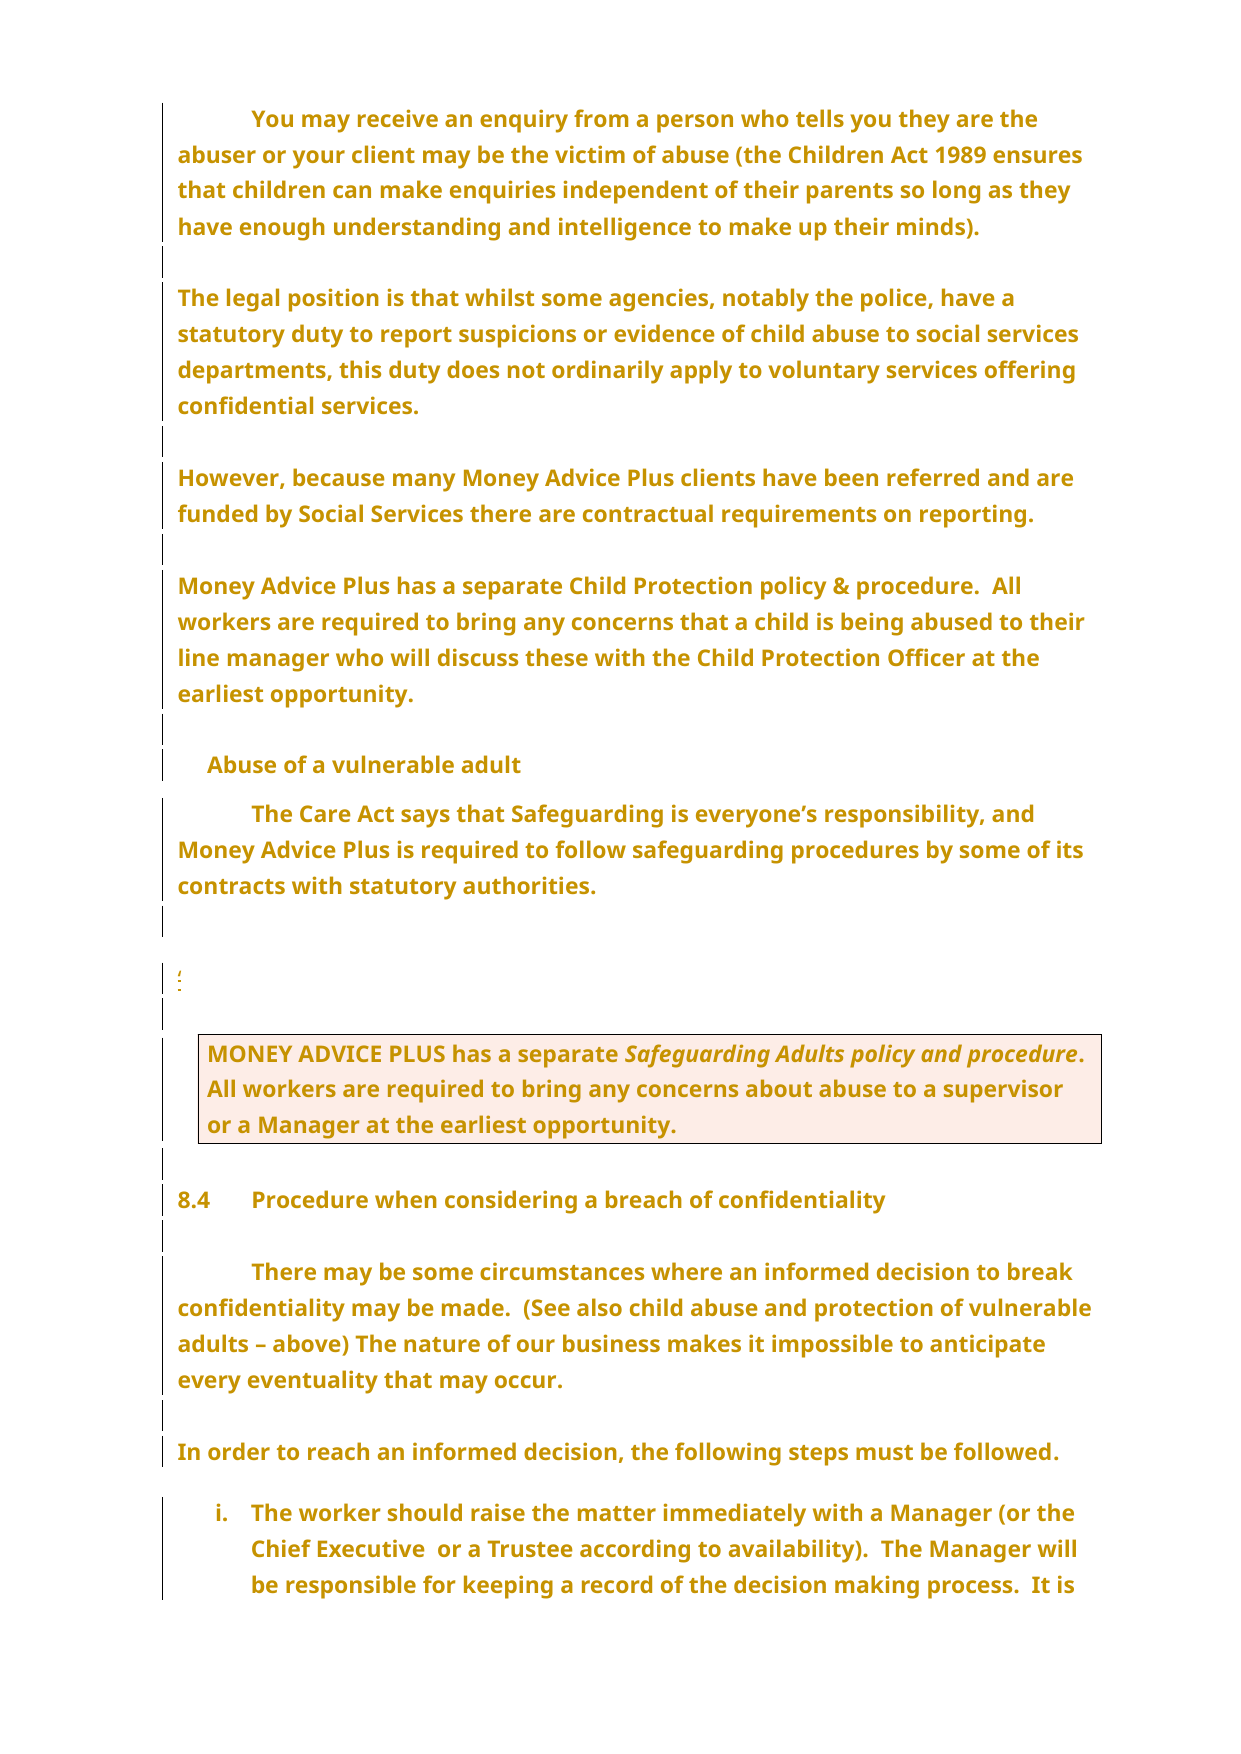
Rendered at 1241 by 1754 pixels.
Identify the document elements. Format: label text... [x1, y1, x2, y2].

text Abuse of a vulnerable adult [177, 749, 1093, 781]
subtitle 8.4 Procedure when considering a breach of confidentiality [177, 1184, 1093, 1216]
text The legal position is that whilst some agencies, notably the police, have a statutory duty to report suspicions or evidence of child abuse to social services departments, this duty does not ordinarily apply to voluntary services offering confidential services. [177, 282, 1093, 421]
text Money Advice Plus has a separate Child Protection policy & procedure. All workers are required to bring any concerns that a child is being abused to their line manager who will discuss these with the Child Protection Officer at the earliest opportunity. [177, 570, 1093, 709]
text However, because many Money Advice Plus clients have been referred and are funded by Social Services there are contractual requirements on reporting. [177, 462, 1093, 529]
text MONEY ADVICE PLUS has a separate Safeguarding Adults policy and procedure. All workers are required to bring any concerns about abuse to a supervisor or a Manager at the earliest opportunity. [199, 1035, 1101, 1143]
text The Care Act says that Safeguarding is everyone’s responsibility, and Money Advice Plus is required to follow safeguarding procedures by some of its contracts with statutory authorities. [177, 798, 1093, 901]
subtitle There may be some circumstances where an informed decision to break confidentiality may be made. (See also child abuse and protection of vulnerable adults – above) The nature of our business makes it impossible to anticipate every eventuality that may occur. [177, 1256, 1093, 1395]
subtitle In order to reach an informed decision, the following steps must be followed. [177, 1436, 1093, 1467]
text You may receive an enquiry from a person who tells you they are the abuser or your client may be the victim of abuse (the Children Act 1989 ensures that children can make enquiries independent of their parents so long as they have enough understanding and intelligence to make up their minds). [177, 103, 1093, 242]
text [215, 1497, 1093, 1600]
